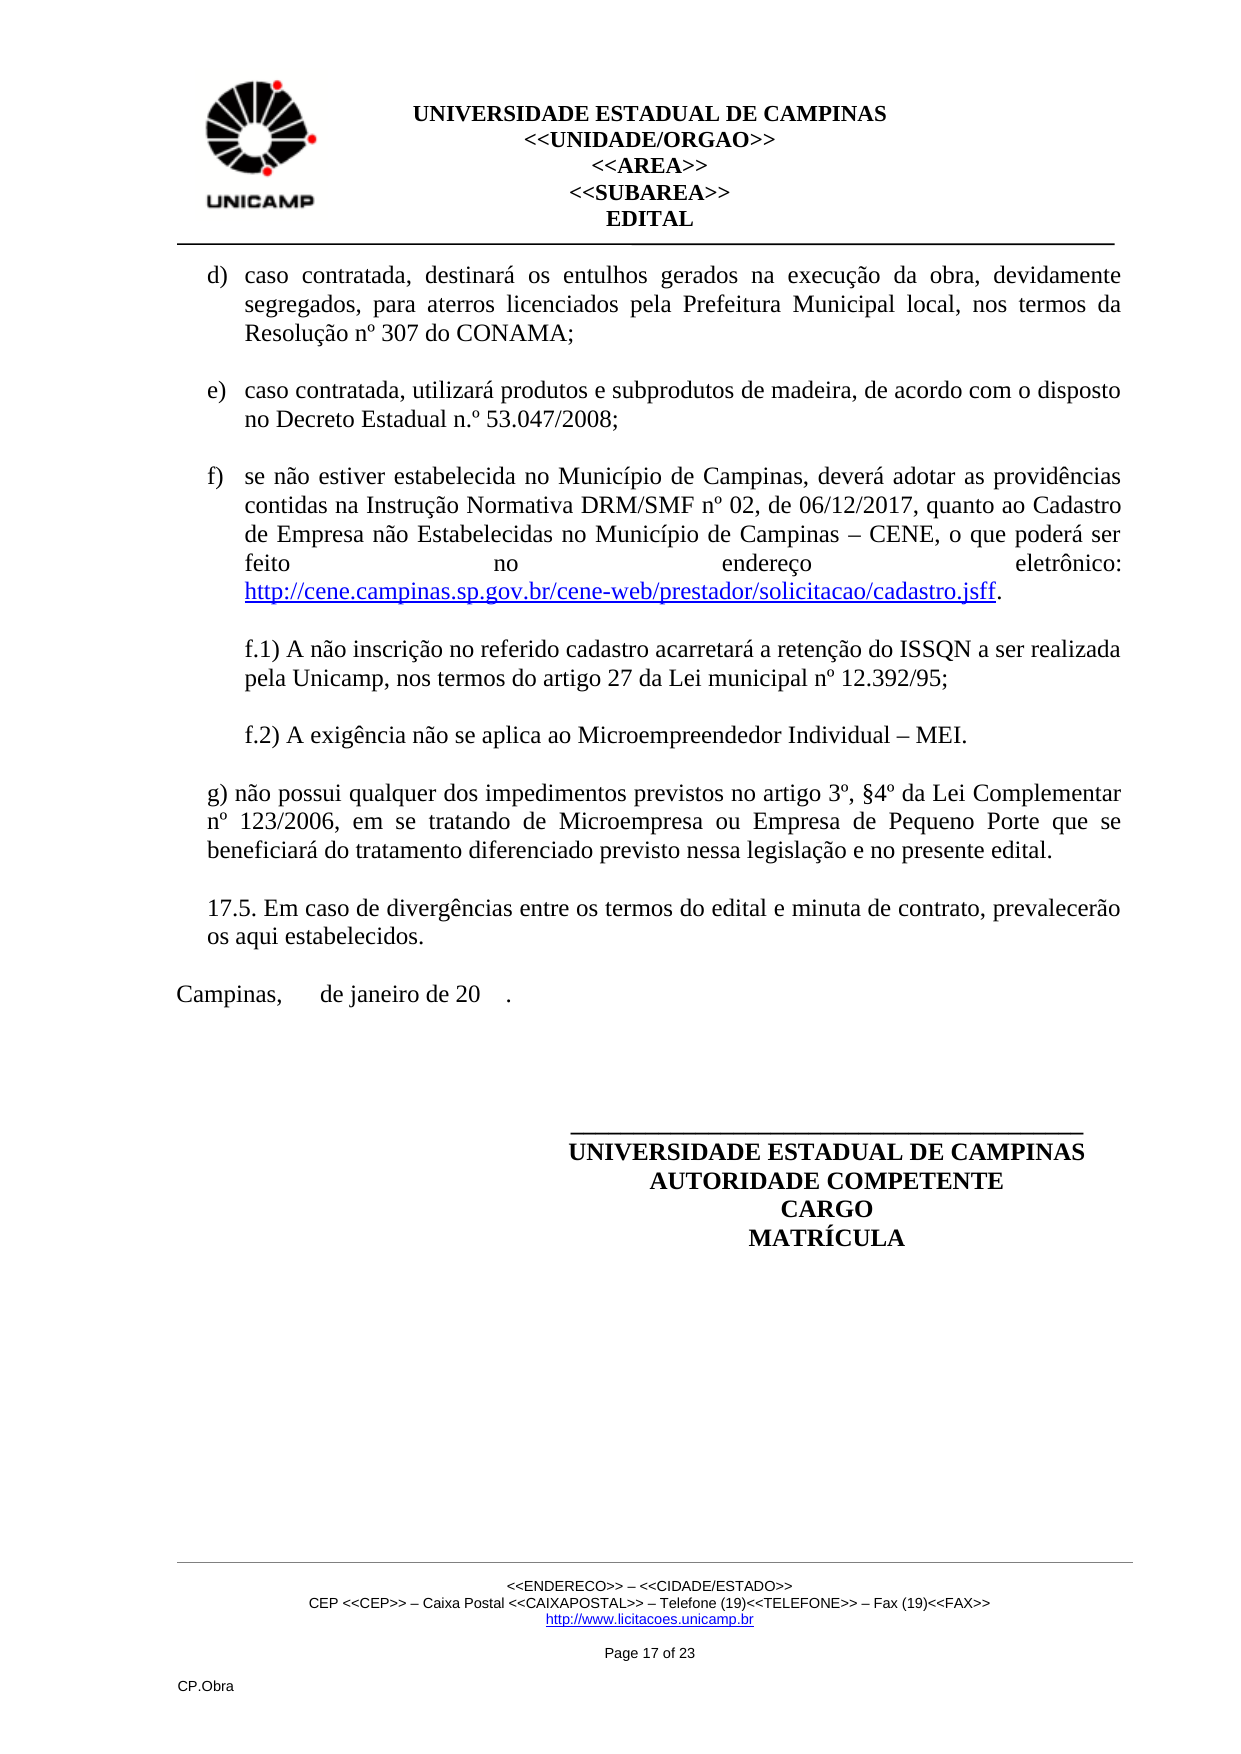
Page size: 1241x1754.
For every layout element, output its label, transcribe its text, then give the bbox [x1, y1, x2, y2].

list caso contratada, destinará os entulhos gerados na execução da obra, devidamente segregados, para aterros licenciados pela Prefeitura Municipal local, nos termos da Resolução nº 307 do CONAMA; [207, 260, 1122, 346]
text 17.5. Em caso de divergências entre os termos do edital e minuta de contrato, prevalecerão os aqui estabelecidos. [207, 893, 1122, 950]
list caso contratada, utilizará produtos e subprodutos de madeira, de acordo com o disposto no Decreto Estadual n.º 53.047/2008; [207, 375, 1122, 433]
text f.1) A não inscrição no referido cadastro acarretará a retenção do ISSQN a ser realizada pela Unicamp, nos termos do artigo 27 da Lei municipal nº 12.392/95; [244, 634, 1122, 691]
text CARGO [532, 1194, 1122, 1223]
text Campinas, de de 20 . [176, 979, 1122, 1008]
text _________________________________________ [532, 1108, 1122, 1137]
text g) não possui qualquer dos impedimentos previstos no artigo 3º, §4º da Lei Complementar nº 123/2006, em se tratando de Microempresa ou Empresa de Pequeno Porte que se beneficiará do tratamento diferenciado previsto nessa legislação e no presente edital. [207, 778, 1122, 864]
text MATRÍCULA [532, 1223, 1122, 1252]
text AUTORIDADE COMPETENTE [532, 1166, 1122, 1194]
subtitle UNIVERSIDADE ESTADUAL DE CAMPINAS [532, 1137, 1122, 1166]
list se não estiver estabelecida no Município de Campinas, deverá adotar as providências contidas na Instrução Normativa DRM/SMF nº 02, de 06/12/2017, quanto ao Cadastro de Empresa não Estabelecidas no Município de Campinas – CENE, o que poderá ser feito no endereço eletrônico: http://cene.campinas.sp.gov.br/cene-web/prestador/solicitacao/cadastro.jsff. [207, 461, 1122, 605]
text f.2) A exigência não se aplica ao Microempreendedor Individual – MEI. [244, 720, 1122, 749]
